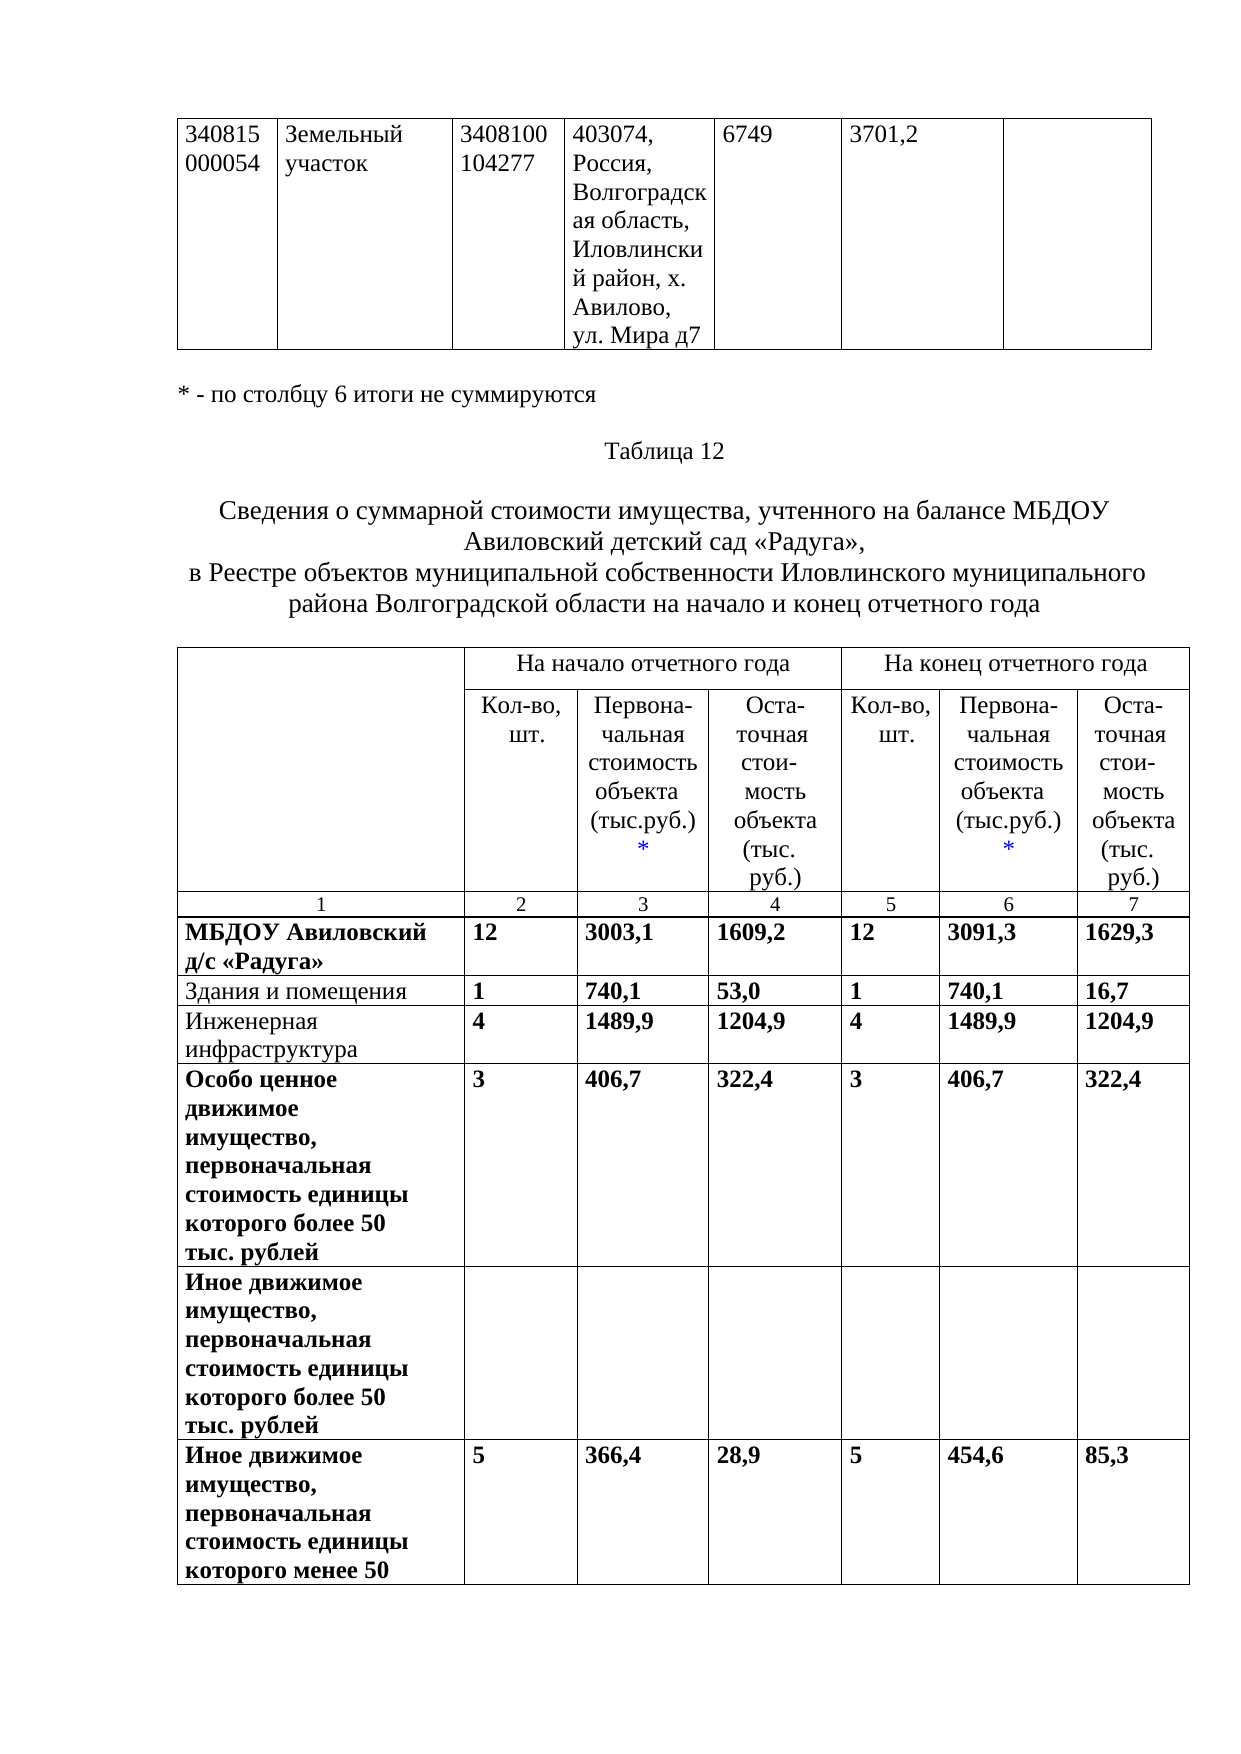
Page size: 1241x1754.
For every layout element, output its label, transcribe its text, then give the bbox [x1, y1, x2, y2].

table_cell 85,3 [1078, 1440, 1189, 1584]
table_cell Здания и помещения [178, 976, 464, 1005]
table_cell 1489,9 [578, 1006, 708, 1063]
table_cell 1489,9 [940, 1006, 1077, 1063]
table_cell Земельный участок [278, 119, 452, 349]
table_cell [578, 1267, 708, 1439]
table_cell [465, 1267, 577, 1439]
text Сведения о суммарной стоимости имущества, учтенного на балансе МБДОУ Авиловский детский сад «Радуга», [177, 494, 1152, 556]
table_cell 406,7 [940, 1064, 1077, 1266]
table_cell 740,1 [940, 976, 1077, 1005]
table_cell 5 [842, 1440, 939, 1584]
table_cell 3408100104277 [453, 119, 564, 349]
table_cell 4 [709, 892, 841, 916]
table_cell [940, 1267, 1077, 1439]
table_header На начало отчетного года [465, 648, 841, 689]
table_cell Особо ценное движимое имущество, первоначальная стоимость единицы которого более 50 тыс. рублей [178, 1064, 464, 1266]
table_cell 340815000054 [178, 119, 277, 349]
table_cell 3 [842, 1064, 939, 1266]
table_cell 16,7 [1078, 976, 1189, 1005]
table_cell 5 [465, 1440, 577, 1584]
table_cell Кол-во, шт. [842, 690, 939, 891]
table_cell Оста- точная стои- мость объекта (тыс. руб.) [709, 690, 841, 891]
table_cell 12 [842, 918, 939, 975]
table_cell 1204,9 [1078, 1006, 1189, 1063]
table_cell [709, 1267, 841, 1439]
table_cell 53,0 [709, 976, 841, 1005]
table_header [178, 648, 464, 891]
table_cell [178, 1440, 464, 1584]
table_cell 3701,2 [842, 119, 1003, 349]
table_cell [1004, 119, 1151, 349]
table_cell Оста- точная стои- мость объекта (тыс. руб.) [1078, 690, 1189, 891]
table_cell 6749 [715, 119, 841, 349]
table_cell 1 [465, 976, 577, 1005]
table_cell 1204,9 [709, 1006, 841, 1063]
table_cell 12 [465, 918, 577, 975]
table_cell 406,7 [578, 1064, 708, 1266]
text * - по столбцу 6 итоги не суммируются [177, 379, 1152, 408]
table_cell 366,4 [578, 1440, 708, 1584]
table_cell 1 [842, 976, 939, 1005]
text Таблица 12 [177, 436, 1152, 465]
table_cell Первона- чальная стоимость объекта (тыс.руб.) * [940, 690, 1077, 891]
table_cell 3 [465, 1064, 577, 1266]
table_cell 740,1 [578, 976, 708, 1005]
table_cell [1078, 1267, 1189, 1439]
table_cell 6 [940, 892, 1077, 916]
table_cell 1 [178, 892, 464, 916]
table_cell 3003,1 [578, 918, 708, 975]
table_cell Иное движимое имущество, первоначальная стоимость единицы которого более 50 тыс. рублей [178, 1267, 464, 1439]
table_cell 5 [842, 892, 939, 916]
table_cell МБДОУ Авиловский д/с «Радуга» [178, 918, 464, 975]
text в Реестре объектов муниципальной собственности Иловлинского муниципального района Волгоградской области на начало и конец отчетного года [177, 556, 1152, 618]
table_cell Инженерная инфраструктура [178, 1006, 464, 1063]
table_cell 1609,2 [709, 918, 841, 975]
table_header На конец отчетного года [842, 648, 1189, 689]
table_cell 4 [465, 1006, 577, 1063]
table_cell 2 [465, 892, 577, 916]
table_cell 7 [1078, 892, 1189, 916]
table_cell 454,6 [940, 1440, 1077, 1584]
table_cell 28,9 [709, 1440, 841, 1584]
table_cell 3 [578, 892, 708, 916]
table_cell [842, 1267, 939, 1439]
table_cell 403074, Россия, Волгоградская область, Иловлинский район, х. Авилово, ул. Мира д7 [565, 119, 714, 349]
table_cell 1629,3 [1078, 918, 1189, 975]
table_cell 4 [842, 1006, 939, 1063]
table_cell 322,4 [1078, 1064, 1189, 1266]
table_cell Первона- чальная стоимость объекта (тыс.руб.) * [578, 690, 708, 891]
table_cell 3091,3 [940, 918, 1077, 975]
table_cell 322,4 [709, 1064, 841, 1266]
table_cell Кол-во, шт. [465, 690, 577, 891]
